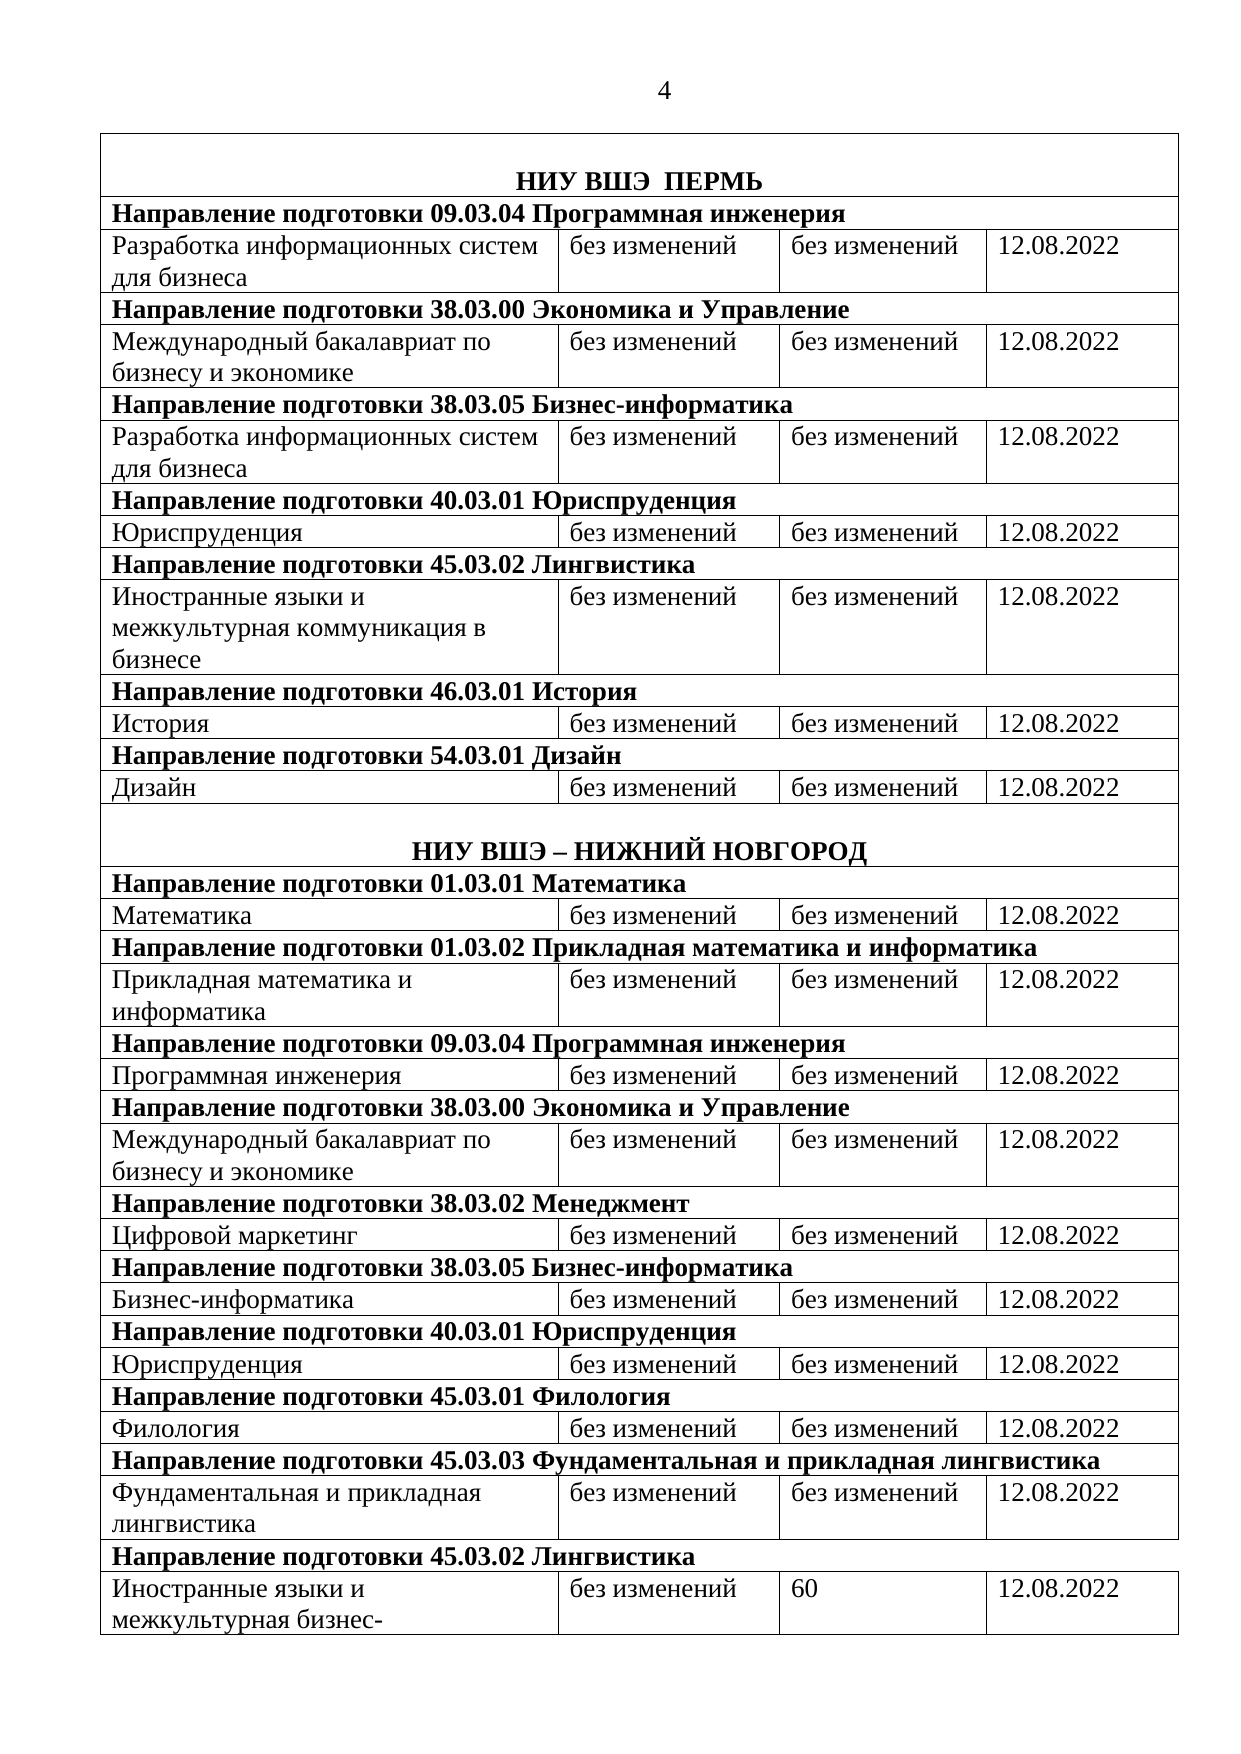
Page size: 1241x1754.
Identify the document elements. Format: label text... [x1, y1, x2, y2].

table_cell без изменений [559, 964, 779, 1026]
table_cell без изменений [559, 325, 779, 387]
table_cell Бизнес-информатика [101, 1283, 558, 1314]
table_cell без изменений [780, 230, 986, 292]
table_cell 12.08.2022 [987, 516, 1178, 547]
table_cell без изменений [559, 1283, 779, 1314]
table_cell 12.08.2022 [987, 1572, 1178, 1634]
table_cell без изменений [559, 1348, 779, 1379]
table_cell Направление подготовки 09.03.04 Программная инженерия [101, 1027, 1178, 1058]
table_cell НИУ ВШЭ ПЕРМЬ [101, 134, 1178, 196]
table_cell без изменений [559, 516, 779, 547]
table_cell Направление подготовки 01.03.01 Математика [101, 867, 1178, 898]
table_cell без изменений [559, 1572, 779, 1634]
table_cell без изменений [559, 1412, 779, 1443]
table_cell История [101, 707, 558, 738]
table_cell Направление подготовки 38.03.05 Бизнес-информатика [101, 388, 1178, 419]
table_cell 12.08.2022 [987, 1412, 1178, 1443]
table_cell 12.08.2022 [987, 580, 1178, 674]
table_cell без изменений [780, 1219, 986, 1250]
table_cell без изменений [780, 580, 986, 674]
table_cell 12.08.2022 [987, 421, 1178, 483]
table_cell 60 [780, 1572, 986, 1634]
table_cell без изменений [780, 1059, 986, 1090]
table_cell без изменений [559, 230, 779, 292]
table_cell Фундаментальная и прикладная лингвистика [101, 1476, 558, 1539]
table_cell Направление подготовки 54.03.01 Дизайн [101, 739, 1178, 770]
table_cell Международный бакалавриат по бизнесу и экономике [101, 325, 558, 387]
table_cell Направление подготовки 38.03.00 Экономика и Управление [101, 1091, 1178, 1122]
table_cell без изменений [780, 325, 986, 387]
table_cell 12.08.2022 [987, 771, 1178, 803]
table_cell без изменений [780, 421, 986, 483]
table_cell Направление подготовки 45.03.02 Лингвистика [101, 548, 1178, 579]
table_cell Направление подготовки 01.03.02 Прикладная математика и информатика [101, 931, 1178, 962]
table_cell 12.08.2022 [987, 1219, 1178, 1250]
table_cell без изменений [559, 1219, 779, 1250]
table_cell Иностранные языки и межкультурная коммуникация в бизнесе [101, 580, 558, 674]
table_cell без изменений [780, 1283, 986, 1314]
table_cell Направление подготовки 45.03.01 Филология [101, 1380, 1178, 1411]
table_cell без изменений [559, 580, 779, 674]
table_cell 12.08.2022 [987, 964, 1178, 1026]
table_cell без изменений [780, 707, 986, 738]
table_cell без изменений [780, 1476, 986, 1539]
table_cell Направление подготовки 38.03.05 Бизнес-информатика [101, 1251, 1178, 1282]
table_cell Направление подготовки 45.03.03 Фундаментальная и прикладная лингвистика [101, 1444, 1178, 1475]
table_cell Направление подготовки 38.03.02 Менеджмент [101, 1187, 1178, 1218]
table_cell без изменений [559, 771, 779, 803]
table_cell Направление подготовки 45.03.02 Лингвистика [101, 1540, 1178, 1571]
table_cell Прикладная математика и информатика [101, 964, 558, 1026]
table_cell без изменений [780, 1412, 986, 1443]
table_cell Цифровой маркетинг [101, 1219, 558, 1250]
table_cell без изменений [780, 899, 986, 930]
table_cell 12.08.2022 [987, 1348, 1178, 1379]
table_cell Дизайн [101, 771, 558, 803]
table_cell 12.08.2022 [987, 1059, 1178, 1090]
table_cell 12.08.2022 [987, 230, 1178, 292]
table_cell НИУ ВШЭ – НИЖНИЙ НОВГОРОД [101, 804, 1178, 866]
table_cell без изменений [780, 771, 986, 803]
table_cell без изменений [559, 899, 779, 930]
table_cell без изменений [559, 421, 779, 483]
table_cell Направление подготовки 46.03.01 История [101, 675, 1178, 706]
table_cell без изменений [559, 1476, 779, 1539]
table_cell без изменений [780, 1348, 986, 1379]
table_cell 12.08.2022 [987, 1124, 1178, 1186]
table_cell Направление подготовки 40.03.01 Юриспруденция [101, 1316, 1178, 1347]
table_cell без изменений [559, 707, 779, 738]
table_cell 12.08.2022 [987, 899, 1178, 930]
table_cell Программная инженерия [101, 1059, 558, 1090]
table_cell без изменений [780, 516, 986, 547]
table_cell 12.08.2022 [987, 1476, 1178, 1539]
table_cell 12.08.2022 [987, 1283, 1178, 1314]
table_cell без изменений [559, 1059, 779, 1090]
table_cell Филология [101, 1412, 558, 1443]
table_cell Направление подготовки 38.03.00 Экономика и Управление [101, 293, 1178, 324]
table_cell Направление подготовки 09.03.04 Программная инженерия [101, 197, 1178, 228]
table_cell без изменений [559, 1124, 779, 1186]
table_cell Разработка информационных систем для бизнеса [101, 230, 558, 292]
table_cell 12.08.2022 [987, 325, 1178, 387]
table_cell Юриспруденция [101, 516, 558, 547]
table_cell Разработка информационных систем для бизнеса [101, 421, 558, 483]
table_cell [101, 1572, 558, 1634]
table_cell Математика [101, 899, 558, 930]
table_cell без изменений [780, 1124, 986, 1186]
table_cell 12.08.2022 [987, 707, 1178, 738]
table_cell Международный бакалавриат по бизнесу и экономике [101, 1124, 558, 1186]
table_cell Направление подготовки 40.03.01 Юриспруденция [101, 484, 1178, 515]
table_cell Юриспруденция [101, 1348, 558, 1379]
table_cell без изменений [780, 964, 986, 1026]
